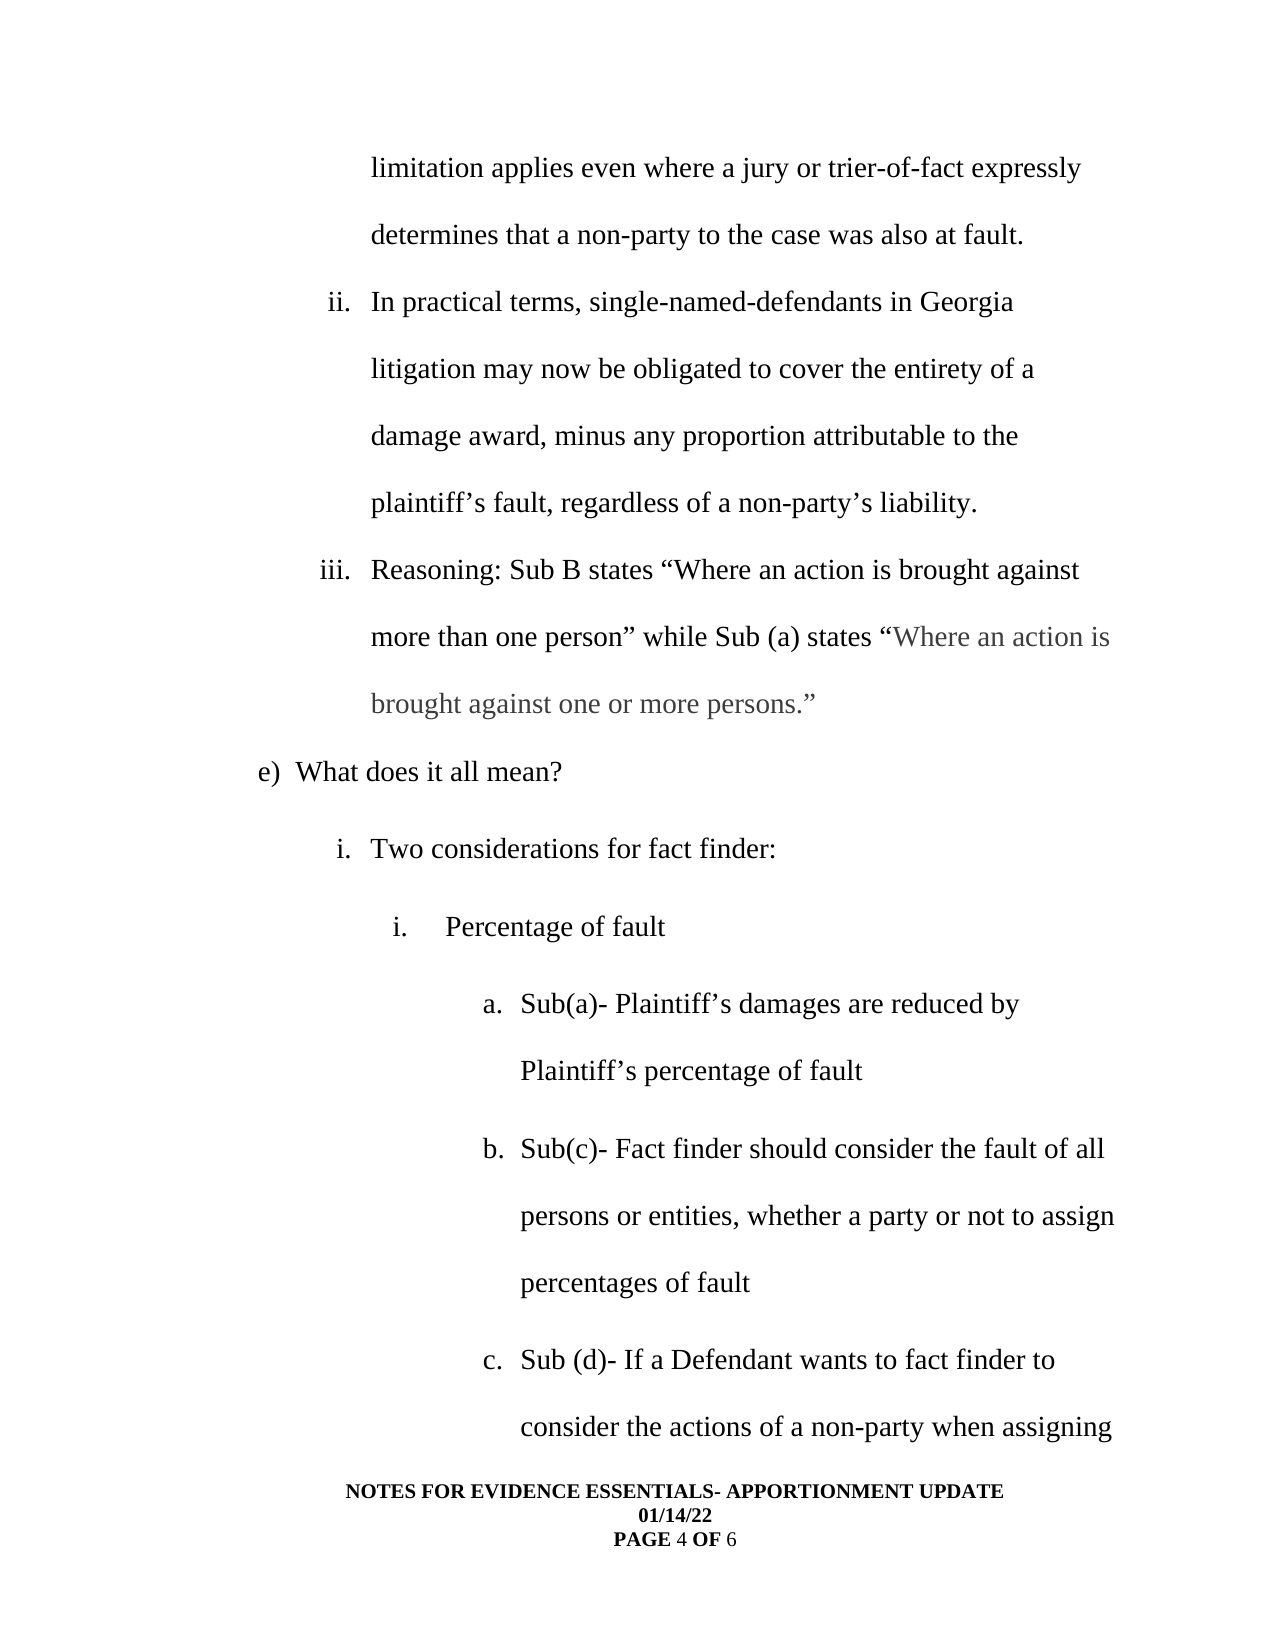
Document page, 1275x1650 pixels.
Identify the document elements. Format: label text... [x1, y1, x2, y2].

list Two considerations for fact finder: [351, 831, 1125, 865]
list Percentage of fault [408, 909, 1125, 942]
list Sub(c)- Fact finder should consider the fault of all persons or entities, whether a party or not to assign percentages of fault [483, 1131, 1125, 1298]
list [483, 1342, 1125, 1443]
list Reasoning: Sub B states “Where an action is brought against more than one person” while Sub (a) states “Where an action is brought against one or more persons.” [351, 552, 1125, 720]
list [351, 150, 1125, 251]
list In practical terms, single-named-defendants in Georgia litigation may now be obligated to cover the entirety of a damage award, minus any proportion attributable to the plaintiff’s fault, regardless of a non-party’s liability. [351, 284, 1125, 519]
list What does it all mean? [258, 754, 1125, 787]
list Sub(a)- Plaintiff’s damages are reduced by Plaintiff’s percentage of fault [483, 986, 1125, 1087]
